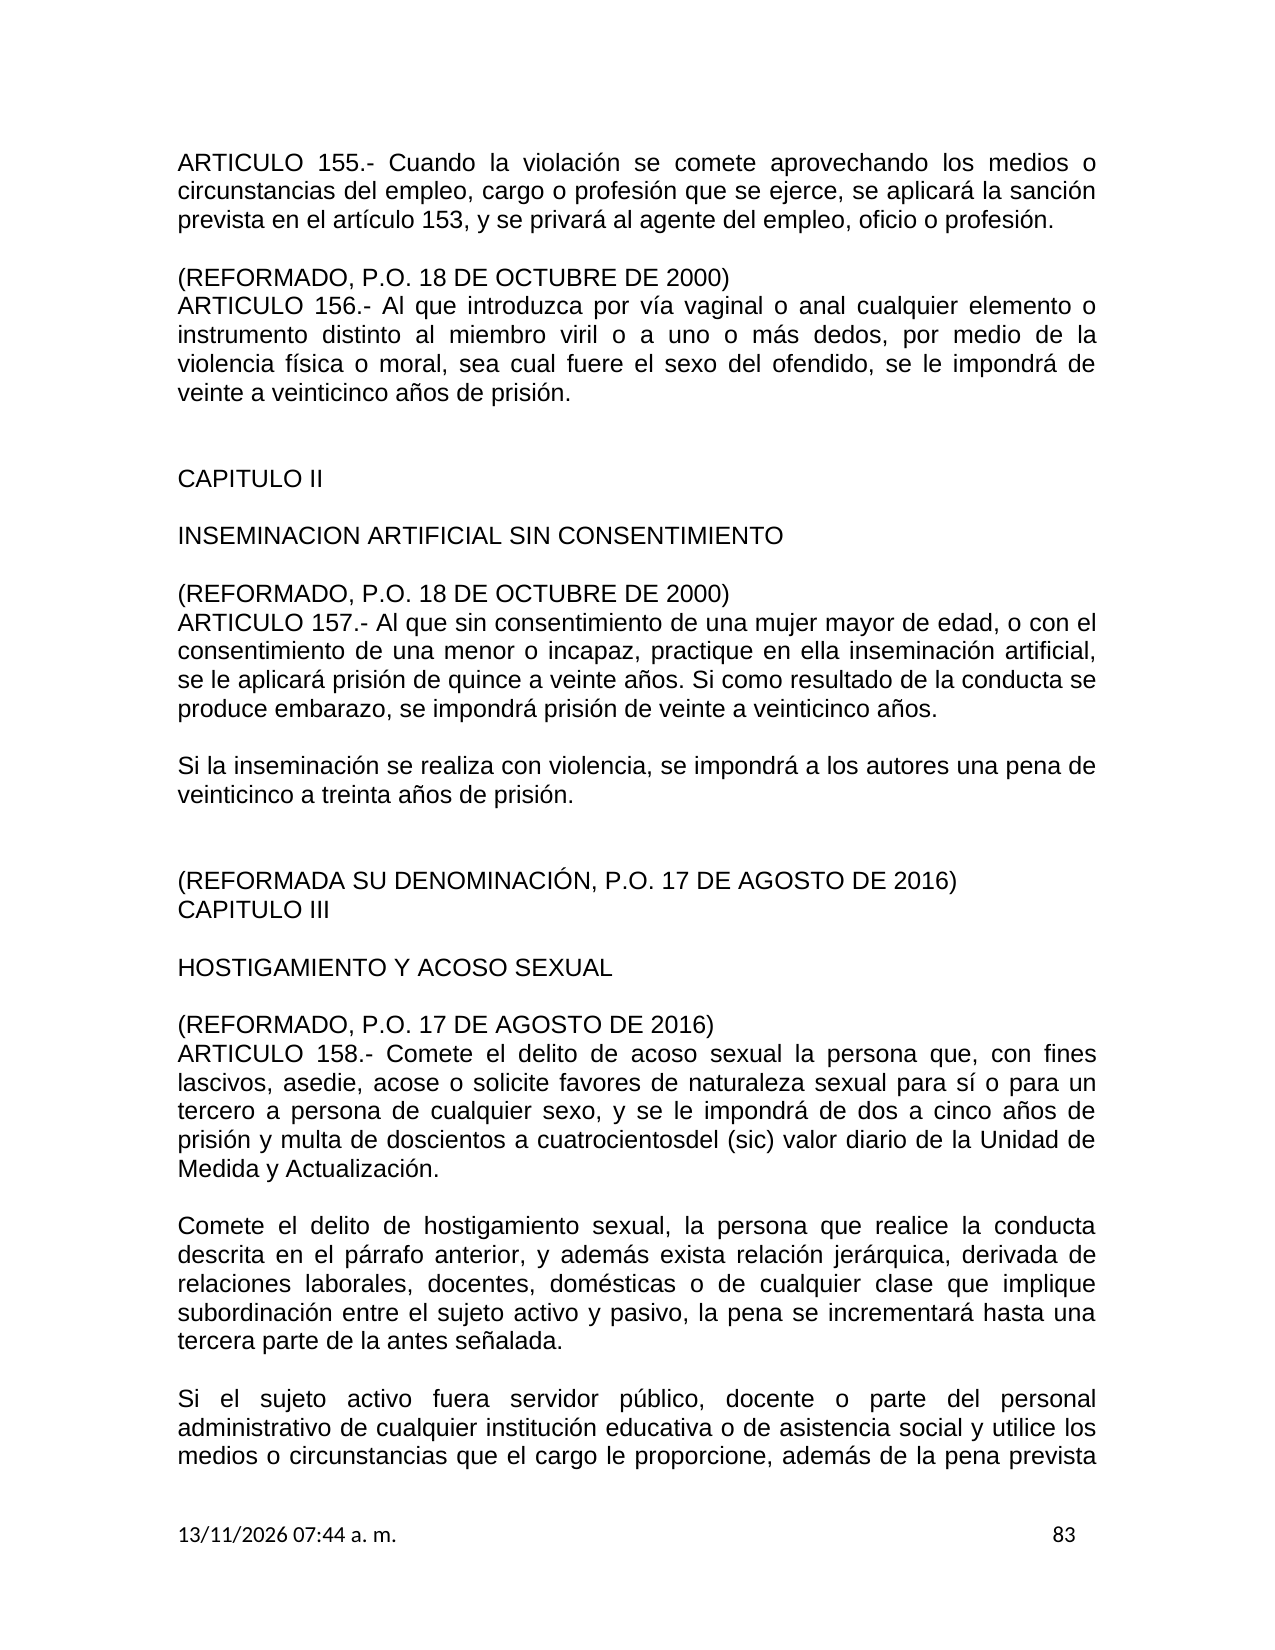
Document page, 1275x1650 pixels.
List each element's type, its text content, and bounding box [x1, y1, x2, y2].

text (REFORMADA SU DENOMINACIÓN, P.O. 17 DE AGOSTO DE 2016) [177, 866, 1098, 895]
text Si la inseminación se realiza con violencia, se impondrá a los autores una pena de veinticinco a treinta años de prisión. [177, 751, 1098, 809]
text (REFORMADO, P.O. 18 DE OCTUBRE DE 2000) [177, 263, 1098, 291]
text INSEMINACION ARTIFICIAL SIN CONSENTIMIENTO [177, 521, 1098, 550]
text (REFORMADO, P.O. 18 DE OCTUBRE DE 2000) [177, 579, 1098, 608]
text ARTICULO 158.- Comete el delito de acoso sexual la persona que, con fines lascivos, asedie, acose o solicite favores de naturaleza sexual para sí o para un tercero a persona de cualquier sexo, y se le impondrá de dos a cinco años de prisión y multa de doscientos a cuatrocientosdel (sic) valor diario de la Unidad de Medida y Actualización. [177, 1039, 1098, 1183]
text CAPITULO III [177, 895, 1098, 924]
text (REFORMADO, P.O. 17 DE AGOSTO DE 2016) [177, 1010, 1098, 1039]
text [177, 1384, 1098, 1470]
text ARTICULO 156.- Al que introduzca por vía vaginal o anal cualquier elemento o instrumento distinto al miembro viril o a uno o más dedos, por medio de la violencia física o moral, sea cual fuere el sexo del ofendido, se le impondrá de veinte a veinticinco años de prisión. [177, 291, 1098, 406]
text ARTICULO 157.- Al que sin consentimiento de una mujer mayor de edad, o con el consentimiento de una menor o incapaz, practique en ella inseminación artificial, se le aplicará prisión de quince a veinte años. Si como resultado de la conducta se produce embarazo, se impondrá prisión de veinte a veinticinco años. [177, 608, 1098, 723]
text Comete el delito de hostigamiento sexual, la persona que realice la conducta descrita en el párrafo anterior, y además exista relación jerárquica, derivada de relaciones laborales, docentes, domésticas o de cualquier clase que implique subordinación entre el sujeto activo y pasivo, la pena se incrementará hasta una tercera parte de la antes señalada. [177, 1211, 1098, 1355]
text CAPITULO II [177, 464, 1098, 493]
text HOSTIGAMIENTO Y ACOSO SEXUAL [177, 953, 1098, 981]
text ARTICULO 155.- Cuando la violación se comete aprovechando los medios o circunstancias del empleo, cargo o profesión que se ejerce, se aplicará la sanción prevista en el artículo 153, y se privará al agente del empleo, oficio o profesión. [177, 148, 1098, 234]
